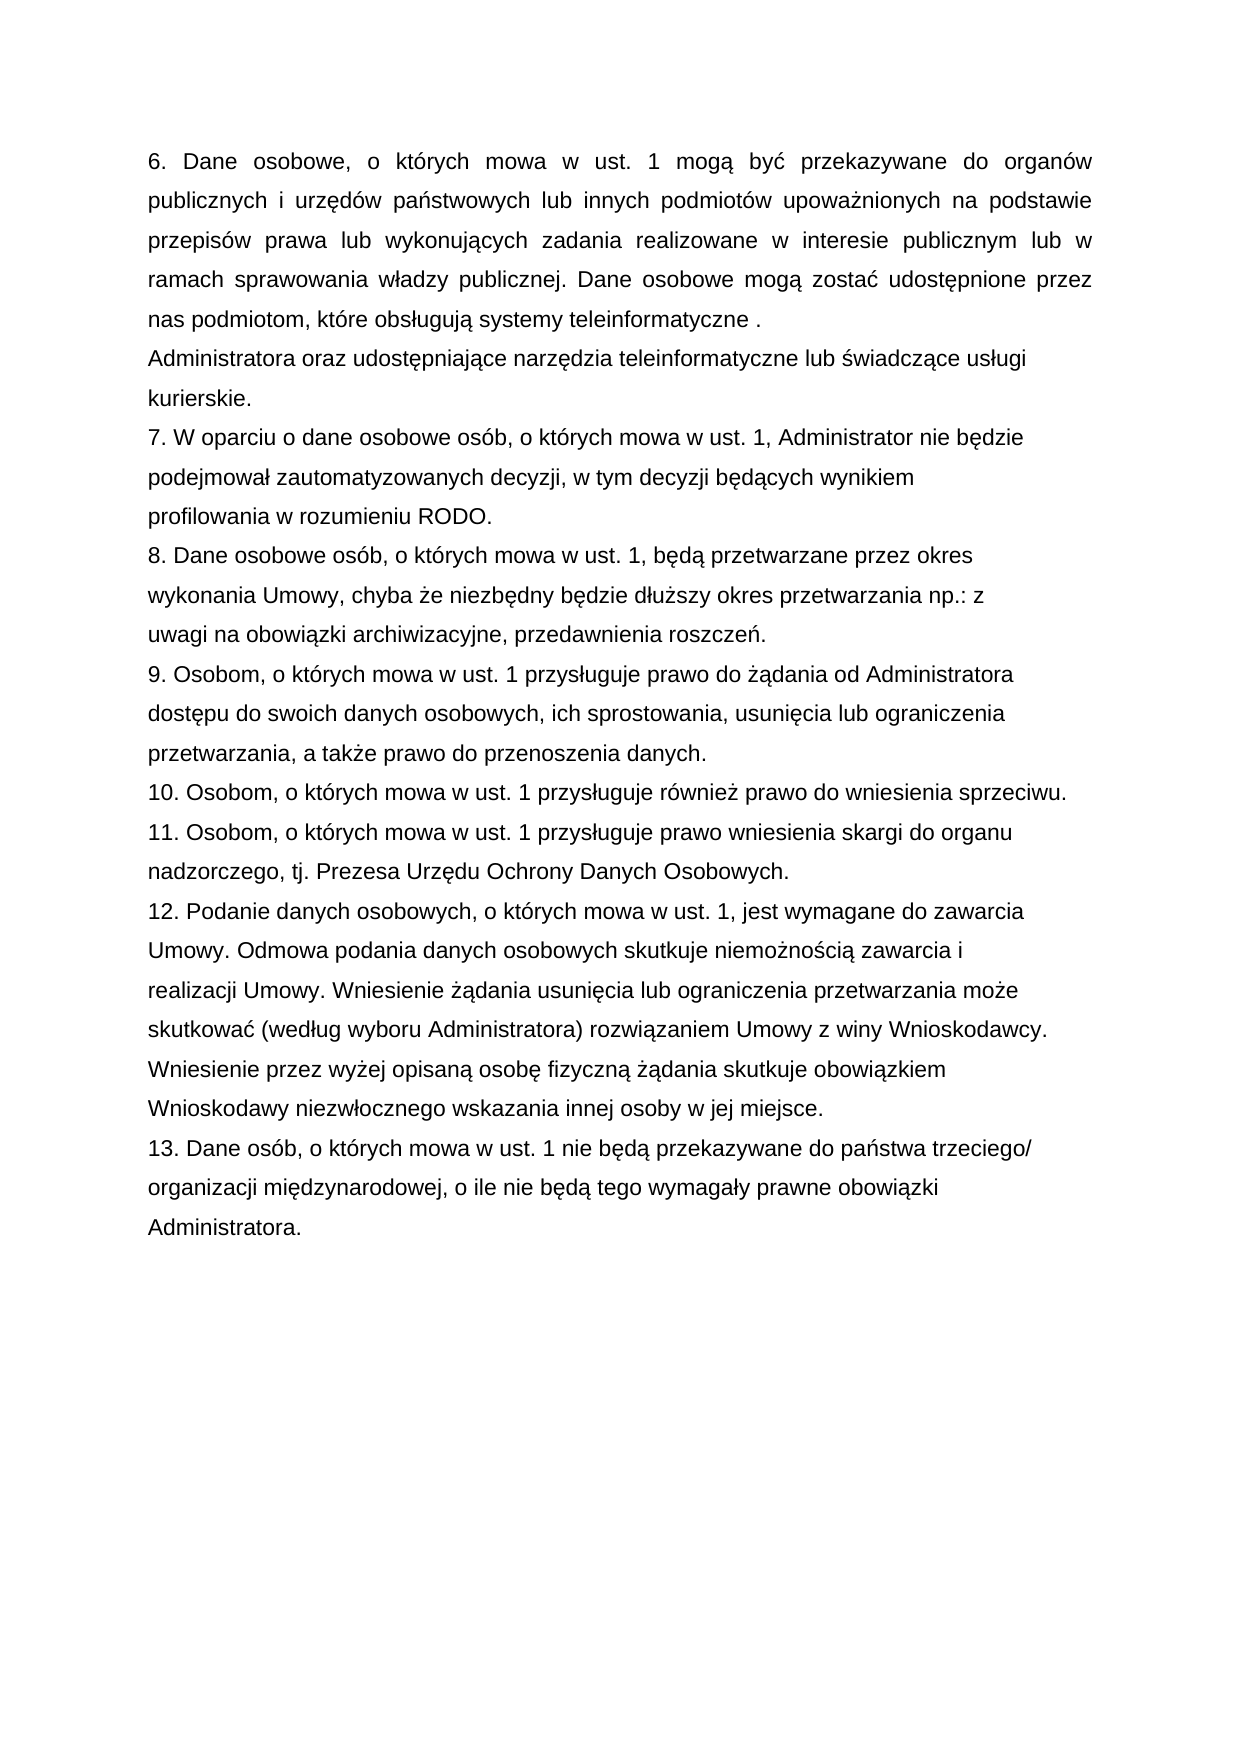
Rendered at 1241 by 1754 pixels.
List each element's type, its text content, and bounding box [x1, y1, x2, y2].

text Wniesienie przez wyżej opisaną osobę fizyczną żądania skutkuje obowiązkiem [148, 1056, 1093, 1082]
text 6. Dane osobowe, o których mowa w ust. 1 mogą być przekazywane do organów publicznych i urzędów państwowych lub innych podmiotów upoważnionych na podstawie przepisów prawa lub wykonujących zadania realizowane w interesie publicznym lub w ramach sprawowania władzy publicznej. Dane osobowe mogą zostać udostępnione przez nas podmiotom, które obsługują systemy teleinformatyczne . [148, 148, 1093, 332]
text 11. Osobom, o których mowa w ust. 1 przysługuje prawo wniesienia skargi do organu [148, 819, 1093, 845]
text realizacji Umowy. Wniesienie żądania usunięcia lub ograniczenia przetwarzania może [148, 977, 1093, 1003]
text 10. Osobom, o których mowa w ust. 1 przysługuje również prawo do wniesienia sprzeciwu. [148, 779, 1093, 806]
text uwagi na obowiązki archiwizacyjne, przedawnienia roszczeń. [148, 621, 1093, 648]
text wykonania Umowy, chyba że niezbędny będzie dłuższy okres przetwarzania np.: z [148, 582, 1093, 608]
text przetwarzania, a także prawo do przenoszenia danych. [148, 740, 1093, 766]
text podejmował zautomatyzowanych decyzji, w tym decyzji będących wynikiem [148, 463, 1093, 490]
text profilowania w rozumieniu RODO. [148, 503, 1093, 529]
text organizacji międzynarodowej, o ile nie będą tego wymagały prawne obowiązki [148, 1174, 1093, 1200]
text nadzorczego, tj. Prezesa Urzędu Ochrony Danych Osobowych. [148, 858, 1093, 884]
text 7. W oparciu o dane osobowe osób, o których mowa w ust. 1, Administrator nie będzie [148, 424, 1093, 450]
text 9. Osobom, o których mowa w ust. 1 przysługuje prawo do żądania od Administratora [148, 661, 1093, 687]
text 8. Dane osobowe osób, o których mowa w ust. 1, będą przetwarzane przez okres [148, 542, 1093, 569]
text dostępu do swoich danych osobowych, ich sprostowania, usunięcia lub ograniczenia [148, 700, 1093, 727]
text Administratora oraz udostępniające narzędzia teleinformatyczne lub świadczące usługi [148, 345, 1093, 371]
text kurierskie. [148, 384, 1093, 411]
text Wnioskodawy niezwłocznego wskazania innej osoby w jej miejsce. [148, 1095, 1093, 1121]
text Umowy. Odmowa podania danych osobowych skutkuje niemożnością zawarcia i [148, 937, 1093, 963]
text 12. Podanie danych osobowych, o których mowa w ust. 1, jest wymagane do zawarcia [148, 898, 1093, 924]
text Administratora. [148, 1213, 1093, 1240]
text skutkować (według wyboru Administratora) rozwiązaniem Umowy z winy Wnioskodawcy. [148, 1016, 1093, 1042]
text 13. Dane osób, o których mowa w ust. 1 nie będą przekazywane do państwa trzeciego/ [148, 1134, 1093, 1161]
